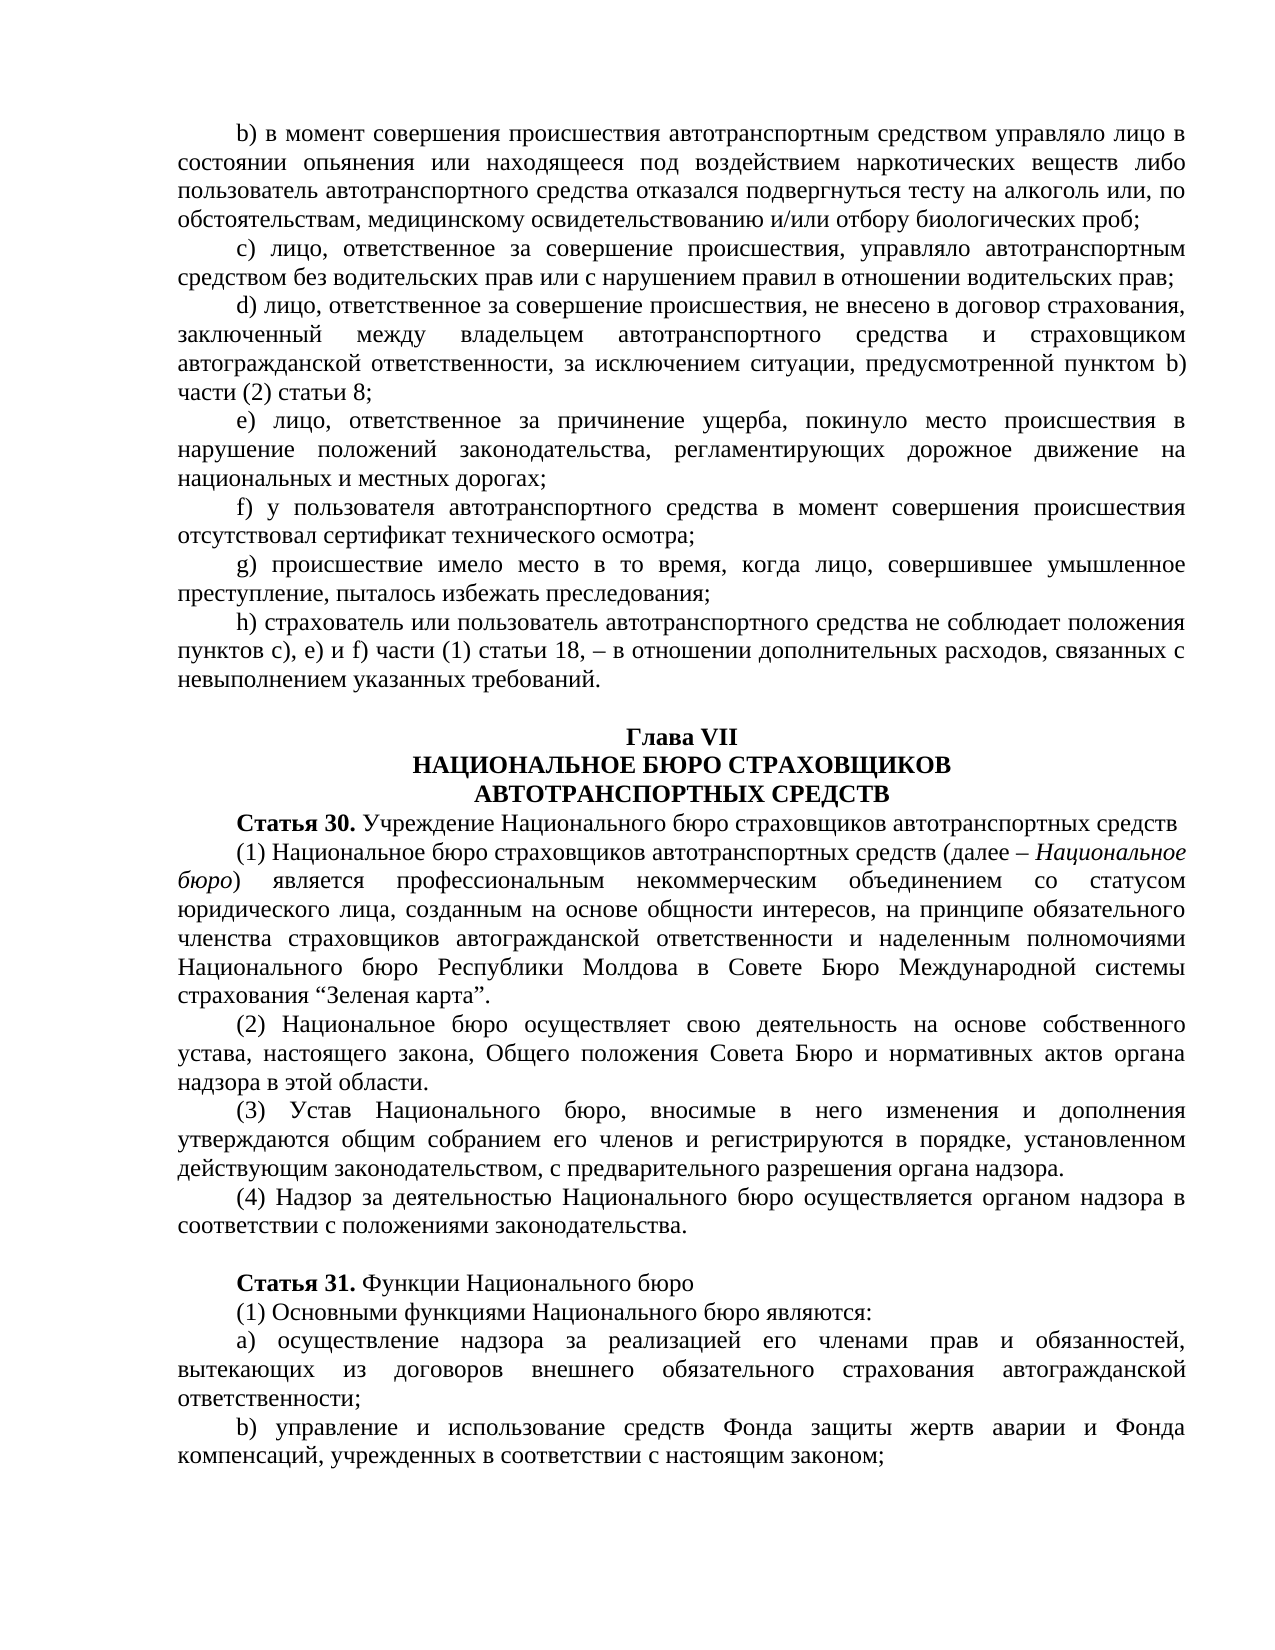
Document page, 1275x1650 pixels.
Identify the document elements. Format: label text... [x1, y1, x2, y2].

text (1) Национальное бюро страховщиков автотранспортных средств (далее – Национальное бюро) является профессиональным некоммерческим объединением со статусом юридического лица, созданным на основе общности интересов, на принципе обязательного членства страховщиков автогражданской ответственности и наделенным полномочиями Национального бюро Республики Молдова в Совете Бюро Международной системы страхования “Зеленая карта”. [177, 837, 1186, 1009]
text g) происшествие имело место в то время, когда лицо, совершившее умышленное преступление, пыталось избежать преследования; [177, 549, 1186, 607]
text Статья 31. Функции Национального бюро [177, 1268, 1186, 1297]
text НАЦИОНАЛЬНОЕ БЮРО СТРАХОВЩИКОВ [177, 751, 1186, 779]
text d) лицо, ответственное за совершение происшествия, не внесено в договор страхования, заключенный между владельцем автотранспортного средства и страховщиком автогражданской ответственности, за исключением ситуации, предусмотренной пунктом b) части (2) статьи 8; [177, 291, 1186, 406]
text f) у пользователя автотранспортного средства в момент совершения происшествия отсутствовал сертификат технического осмотра; [177, 492, 1186, 549]
text b) управление и использование средств Фонда защиты жертв аварии и Фонда компенсаций, учрежденных в соответствии с настоящим законом; [177, 1412, 1186, 1469]
text Статья 30. Учреждение Национального бюро страховщиков автотранспортных средств [177, 808, 1186, 837]
text (2) Национальное бюро осуществляет свою деятельность на основе собственного устава, настоящего закона, Общего положения Совета Бюро и нормативных актов органа надзора в этой области. [177, 1009, 1186, 1096]
text с) лицо, ответственное за совершение происшествия, управляло автотранспортным средством без водительских прав или с нарушением правил в отношении водительских прав; [177, 233, 1186, 291]
text h) страхователь или пользователь автотранспортного средства не соблюдает положения пунктов c), e) и f) части (1) статьи 18, – в отношении дополнительных расходов, связанных с невыполнением указанных требований. [177, 607, 1186, 693]
text (4) Надзор за деятельностью Национального бюро осуществляется органом надзора в соответствии с положениями законодательства. [177, 1182, 1186, 1239]
text Глава VII [177, 722, 1186, 751]
text (1) Основными функциями Национального бюро являются: [177, 1297, 1186, 1326]
text (3) Устав Национального бюро, вносимые в него изменения и дополнения утверждаются общим собранием его членов и регистрируются в порядке, установленном действующим законодательством, с предварительного разрешения органа надзора. [177, 1096, 1186, 1182]
text АВТОТРАНСПОРТНЫХ СРЕДСТВ [177, 779, 1186, 808]
text e) лицо, ответственное за причинение ущерба, покинуло место происшествия в нарушение положений законодательства, регламентирующих дорожное движение на национальных и местных дорогах; [177, 406, 1186, 492]
text b) в момент совершения происшествия автотранспортным средством управляло лицо в состоянии опьянения или находящееся под воздействием наркотических веществ либо пользователь автотранспортного средства отказался подвергнуться тесту на алкоголь или, по обстоятельствам, медицинскому освидетельствованию и/или отбору биологических проб; [177, 118, 1186, 233]
text а) осуществление надзора за реализацией его членами прав и обязанностей, вытекающих из договоров внешнего обязательного страхования автогражданской ответственности; [177, 1326, 1186, 1412]
